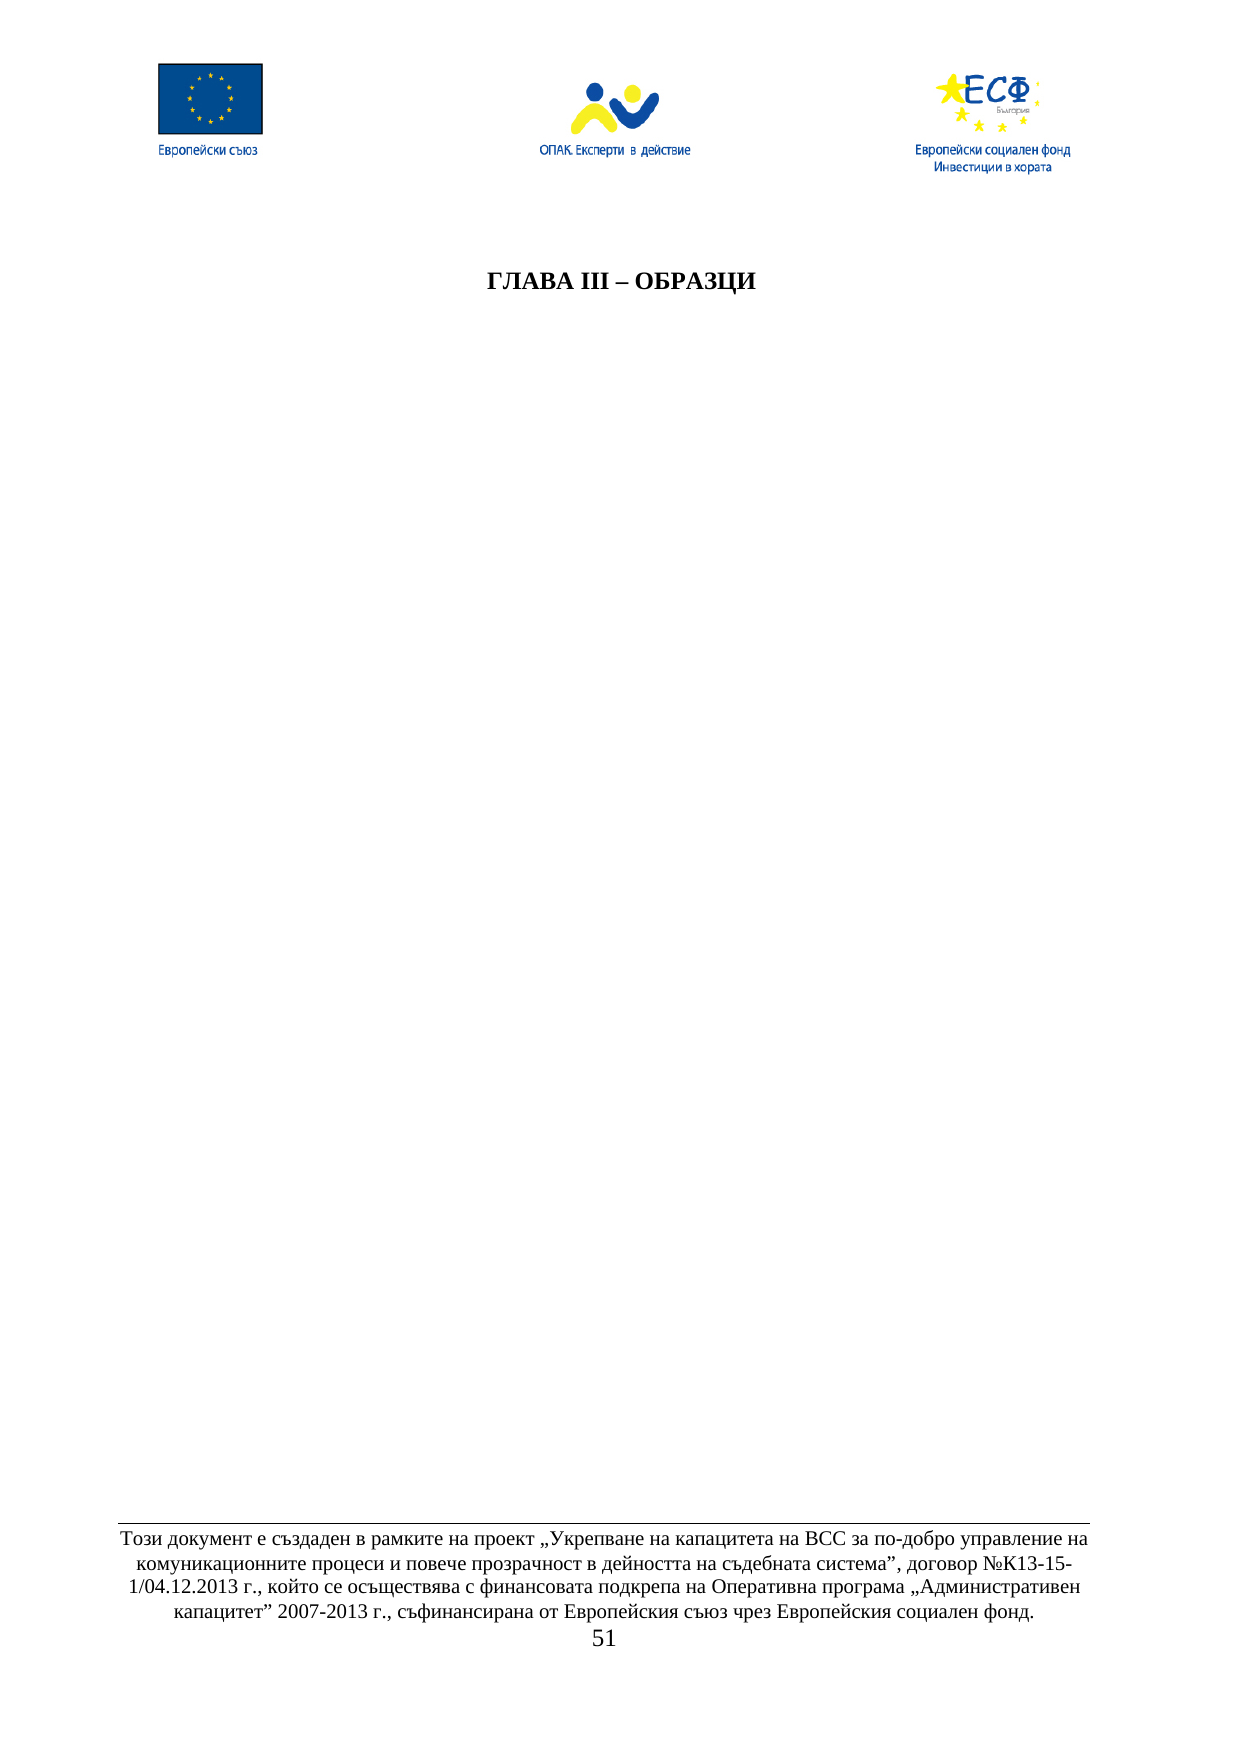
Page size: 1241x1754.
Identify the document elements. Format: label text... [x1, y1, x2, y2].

text ГЛАВА ІІІ – ОБРАЗЦИ [413, 266, 1090, 295]
picture [118, 56, 1103, 180]
